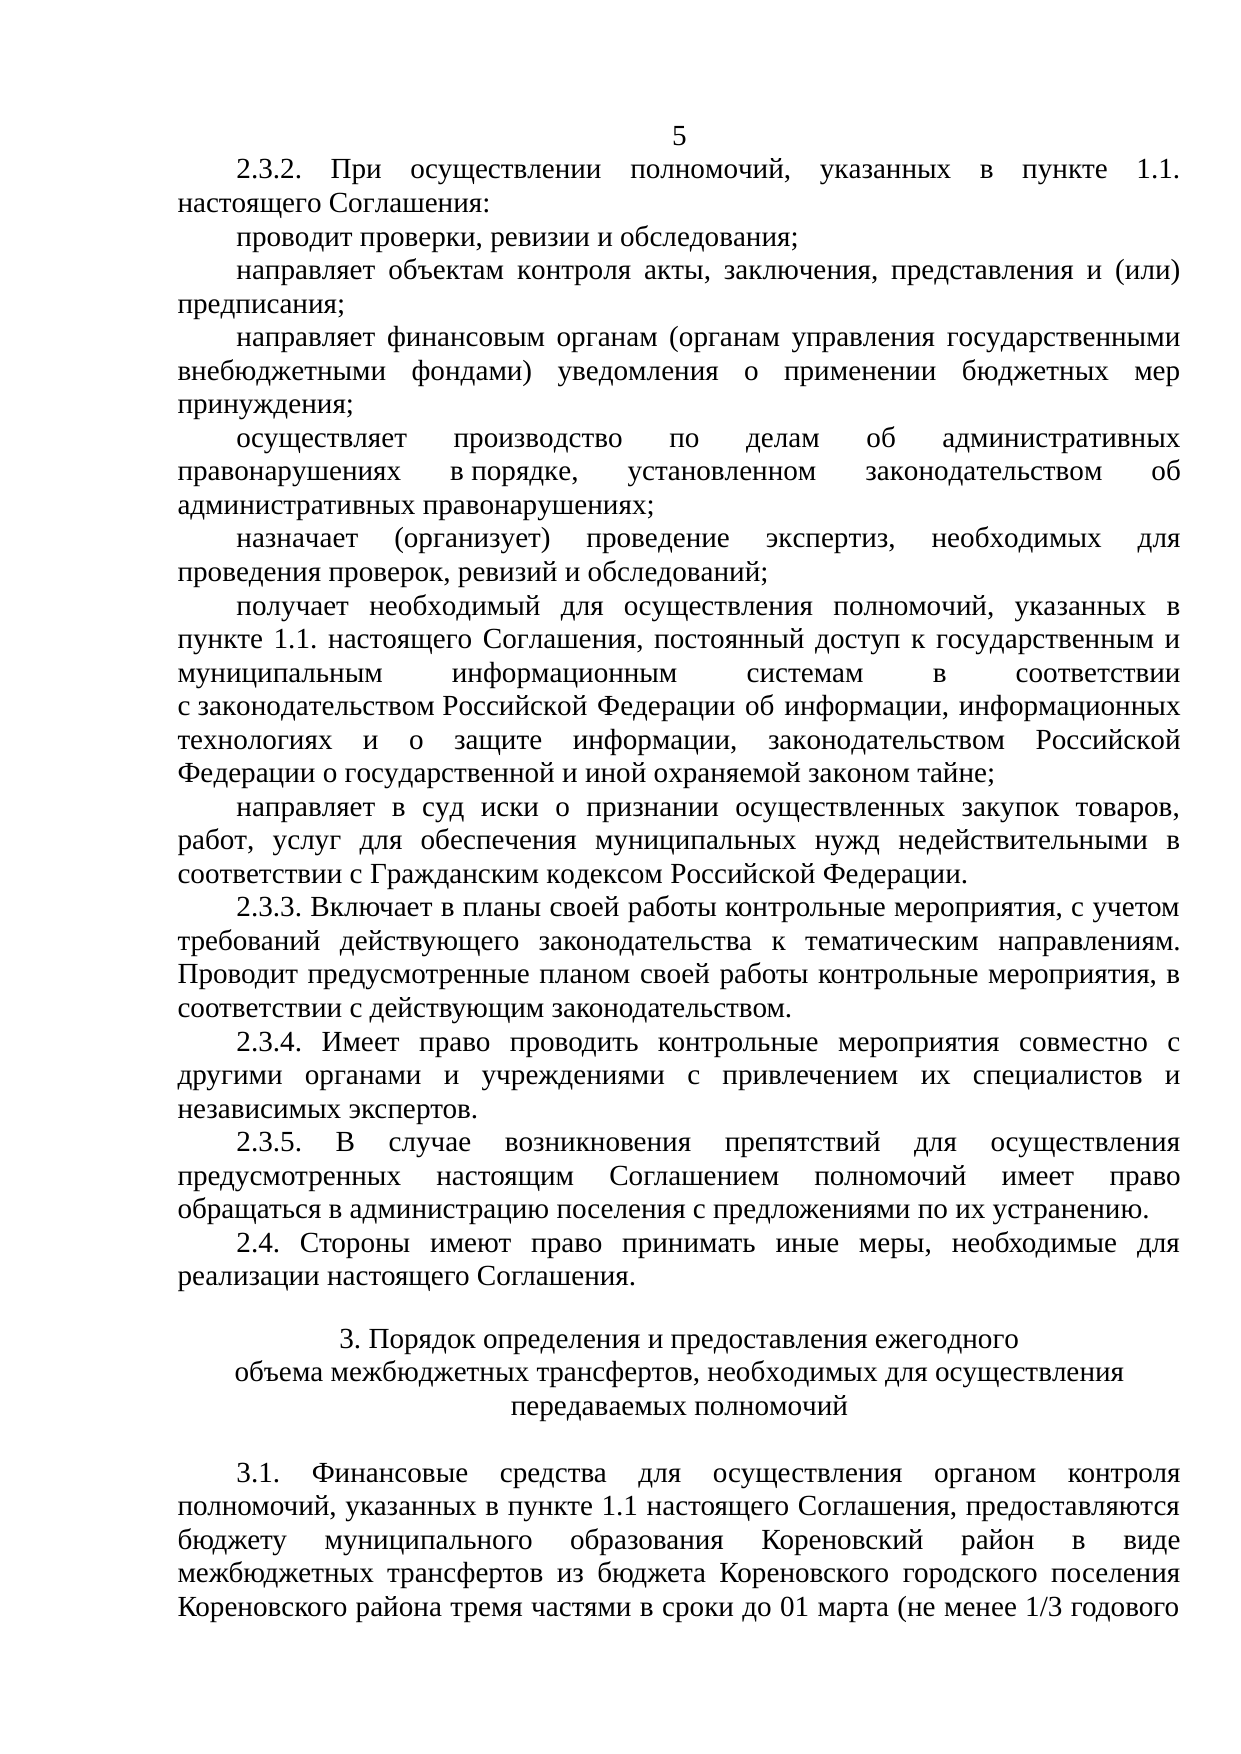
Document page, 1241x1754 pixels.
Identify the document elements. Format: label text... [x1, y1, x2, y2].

text 2.3.2. При осуществлении полномочий, указанных в пункте 1.1. настоящего Соглашения: [177, 152, 1181, 219]
text 2.3.3. Включает в планы своей работы контрольные мероприятия, с учетом требований действующего законодательства к тематическим направлениям. Проводит предусмотренные планом своей работы контрольные мероприятия, в соответствии с действующим законодательством. [177, 889, 1181, 1024]
text 2.4. Стороны имеют право принимать иные меры, необходимые для реализации настоящего Соглашения. [177, 1225, 1181, 1292]
text объема межбюджетных трансфертов, необходимых для осуществления передаваемых полномочий [177, 1354, 1181, 1421]
text проводит проверки, ревизии и обследования; [177, 219, 1181, 252]
text 2.3.5. В случае возникновения препятствий для осуществления предусмотренных настоящим Соглашением полномочий имеет право обращаться в администрацию поселения с предложениями по их устранению. [177, 1124, 1181, 1225]
text направляет в суд иски о признании осуществленных закупок товаров, работ, услуг для обеспечения муниципальных нужд недействительными в соответствии с Гражданским кодексом Российской Федерации. [177, 789, 1181, 889]
text осуществляет производство по делам об административных правонарушениях в порядке, установленном законодательством об административных правонарушениях; [177, 420, 1181, 521]
text направляет финансовым органам (органам управления государственными внебюджетными фондами) уведомления о применении бюджетных мер принуждения; [177, 319, 1181, 420]
text направляет объектам контроля акты, заключения, представления и (или) предписания; [177, 252, 1181, 319]
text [177, 1455, 1181, 1623]
text назначает (организует) проведение экспертиз, необходимых для проведения проверок, ревизий и обследований; [177, 521, 1181, 588]
text 3. Порядок определения и предоставления ежегодного [177, 1321, 1181, 1354]
text 2.3.4. Имеет право проводить контрольные мероприятия совместно с другими органами и учреждениями с привлечением их специалистов и независимых экспертов. [177, 1024, 1181, 1124]
text получает необходимый для осуществления полномочий, указанных в пункте 1.1. настоящего Соглашения, постоянный доступ к государственным и муниципальным информационным системам в соответствии с законодательством Российской Федерации об информации, информационных технологиях и о защите информации, законодательством Российской Федерации о государственной и иной охраняемой законом тайне; [177, 588, 1181, 789]
